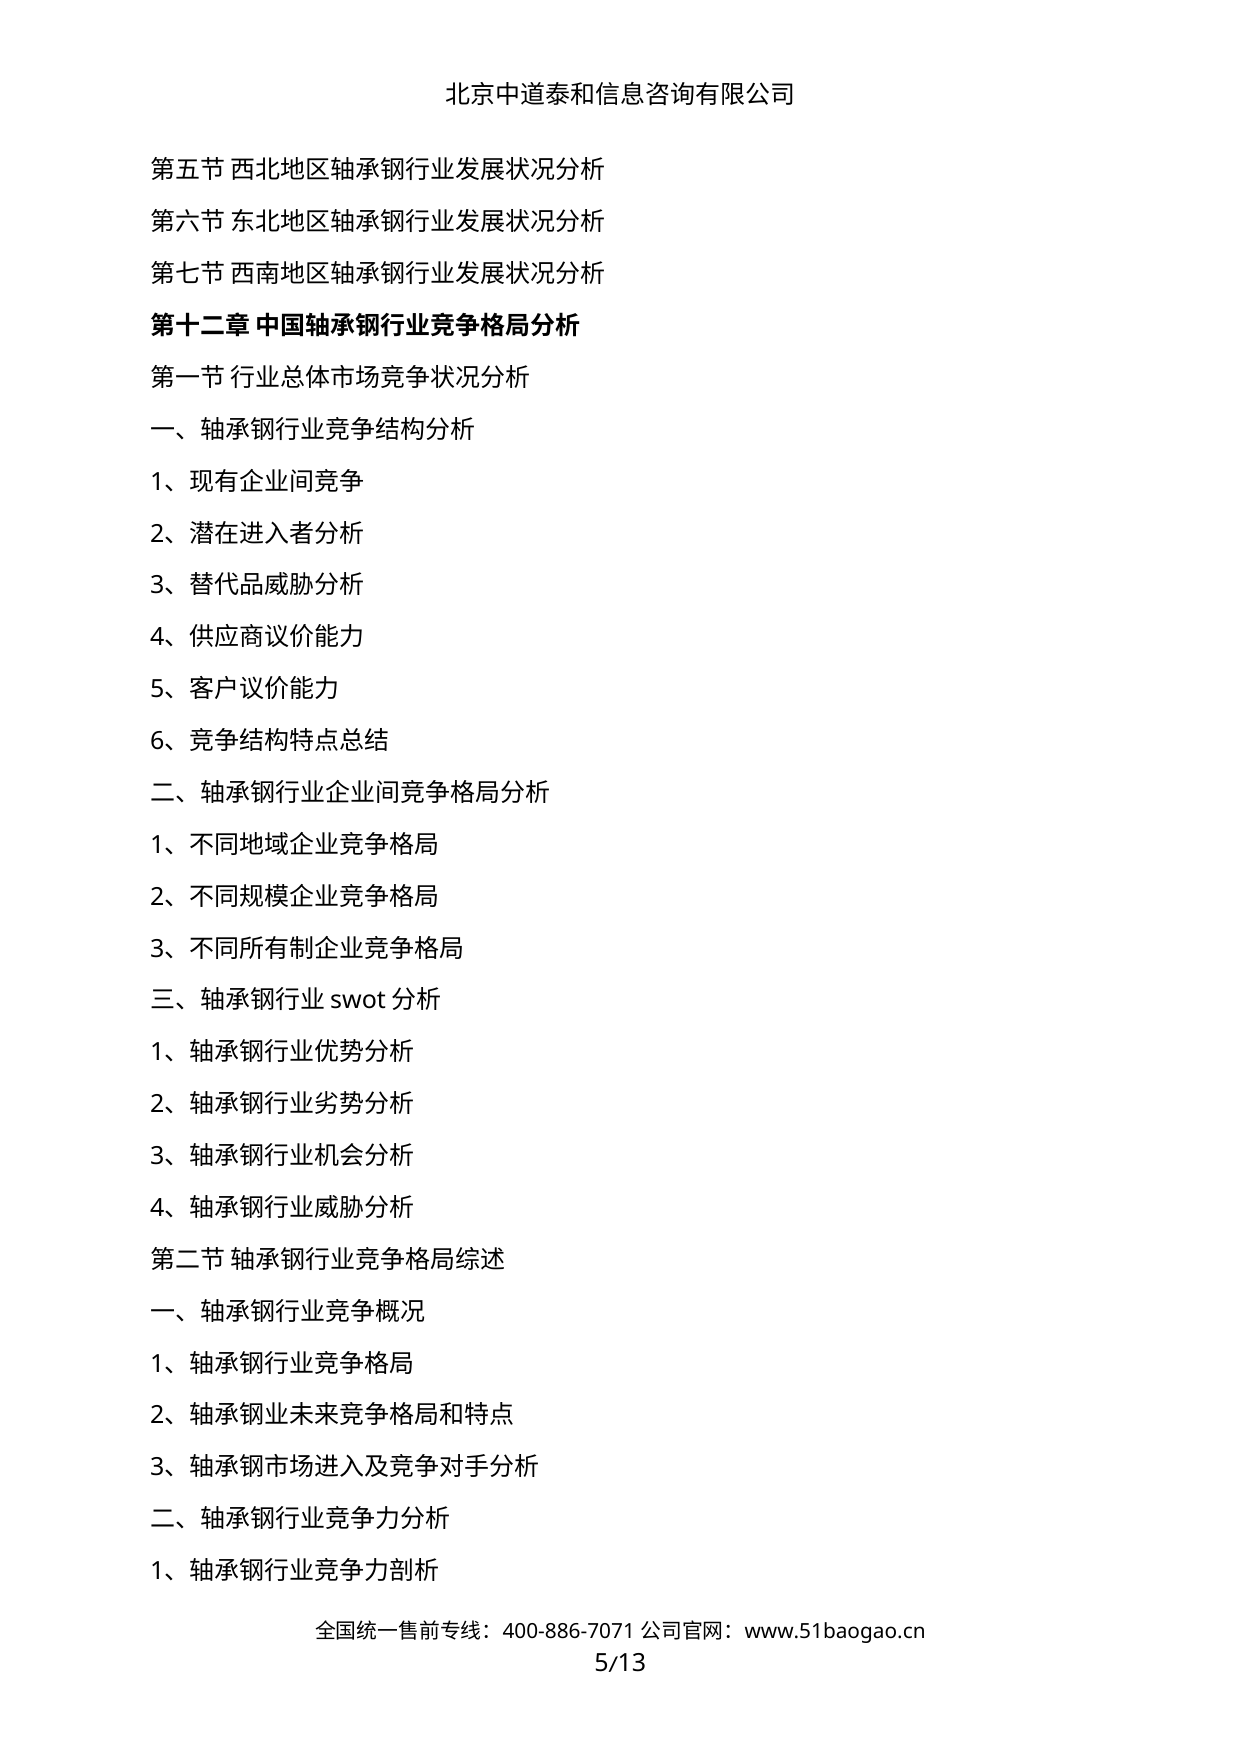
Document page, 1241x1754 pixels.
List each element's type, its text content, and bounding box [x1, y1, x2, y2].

text 第十二章 中国轴承钢行业竞争格局分析 [150, 306, 1090, 342]
text 3、轴承钢市场进入及竞争对手分析 [150, 1447, 1090, 1483]
text 2、潜在进入者分析 [150, 513, 1090, 549]
text 第二节 轴承钢行业竞争格局综述 [150, 1239, 1090, 1276]
text 3、替代品威胁分析 [150, 565, 1090, 601]
text 2、轴承钢业未来竞争格局和特点 [150, 1395, 1090, 1431]
text 1、不同地域企业竞争格局 [150, 824, 1090, 861]
text 一、轴承钢行业竞争结构分析 [150, 409, 1090, 446]
text 3、不同所有制企业竞争格局 [150, 928, 1090, 964]
text 4、轴承钢行业威胁分析 [150, 1187, 1090, 1224]
text 4、供应商议价能力 [150, 617, 1090, 653]
text 5、客户议价能力 [150, 669, 1090, 705]
text 1、轴承钢行业优势分析 [150, 1032, 1090, 1068]
text 第七节 西南地区轴承钢行业发展状况分析 [150, 254, 1090, 290]
text 第一节 行业总体市场竞争状况分析 [150, 357, 1090, 394]
text 一、轴承钢行业竞争概况 [150, 1291, 1090, 1327]
text 1、轴承钢行业竞争格局 [150, 1343, 1090, 1379]
text 二、轴承钢行业竞争力分析 [150, 1499, 1090, 1535]
text 1、轴承钢行业竞争力剖析 [150, 1551, 1090, 1587]
text 二、轴承钢行业企业间竞争格局分析 [150, 772, 1090, 809]
text 第六节 东北地区轴承钢行业发展状况分析 [150, 202, 1090, 238]
text 第五节 西北地区轴承钢行业发展状况分析 [150, 150, 1090, 186]
text 三、轴承钢行业swot分析 [150, 980, 1090, 1016]
text 1、现有企业间竞争 [150, 461, 1090, 497]
text 6、竞争结构特点总结 [150, 721, 1090, 757]
text 2、轴承钢行业劣势分析 [150, 1084, 1090, 1120]
text 3、轴承钢行业机会分析 [150, 1136, 1090, 1172]
text 2、不同规模企业竞争格局 [150, 876, 1090, 912]
